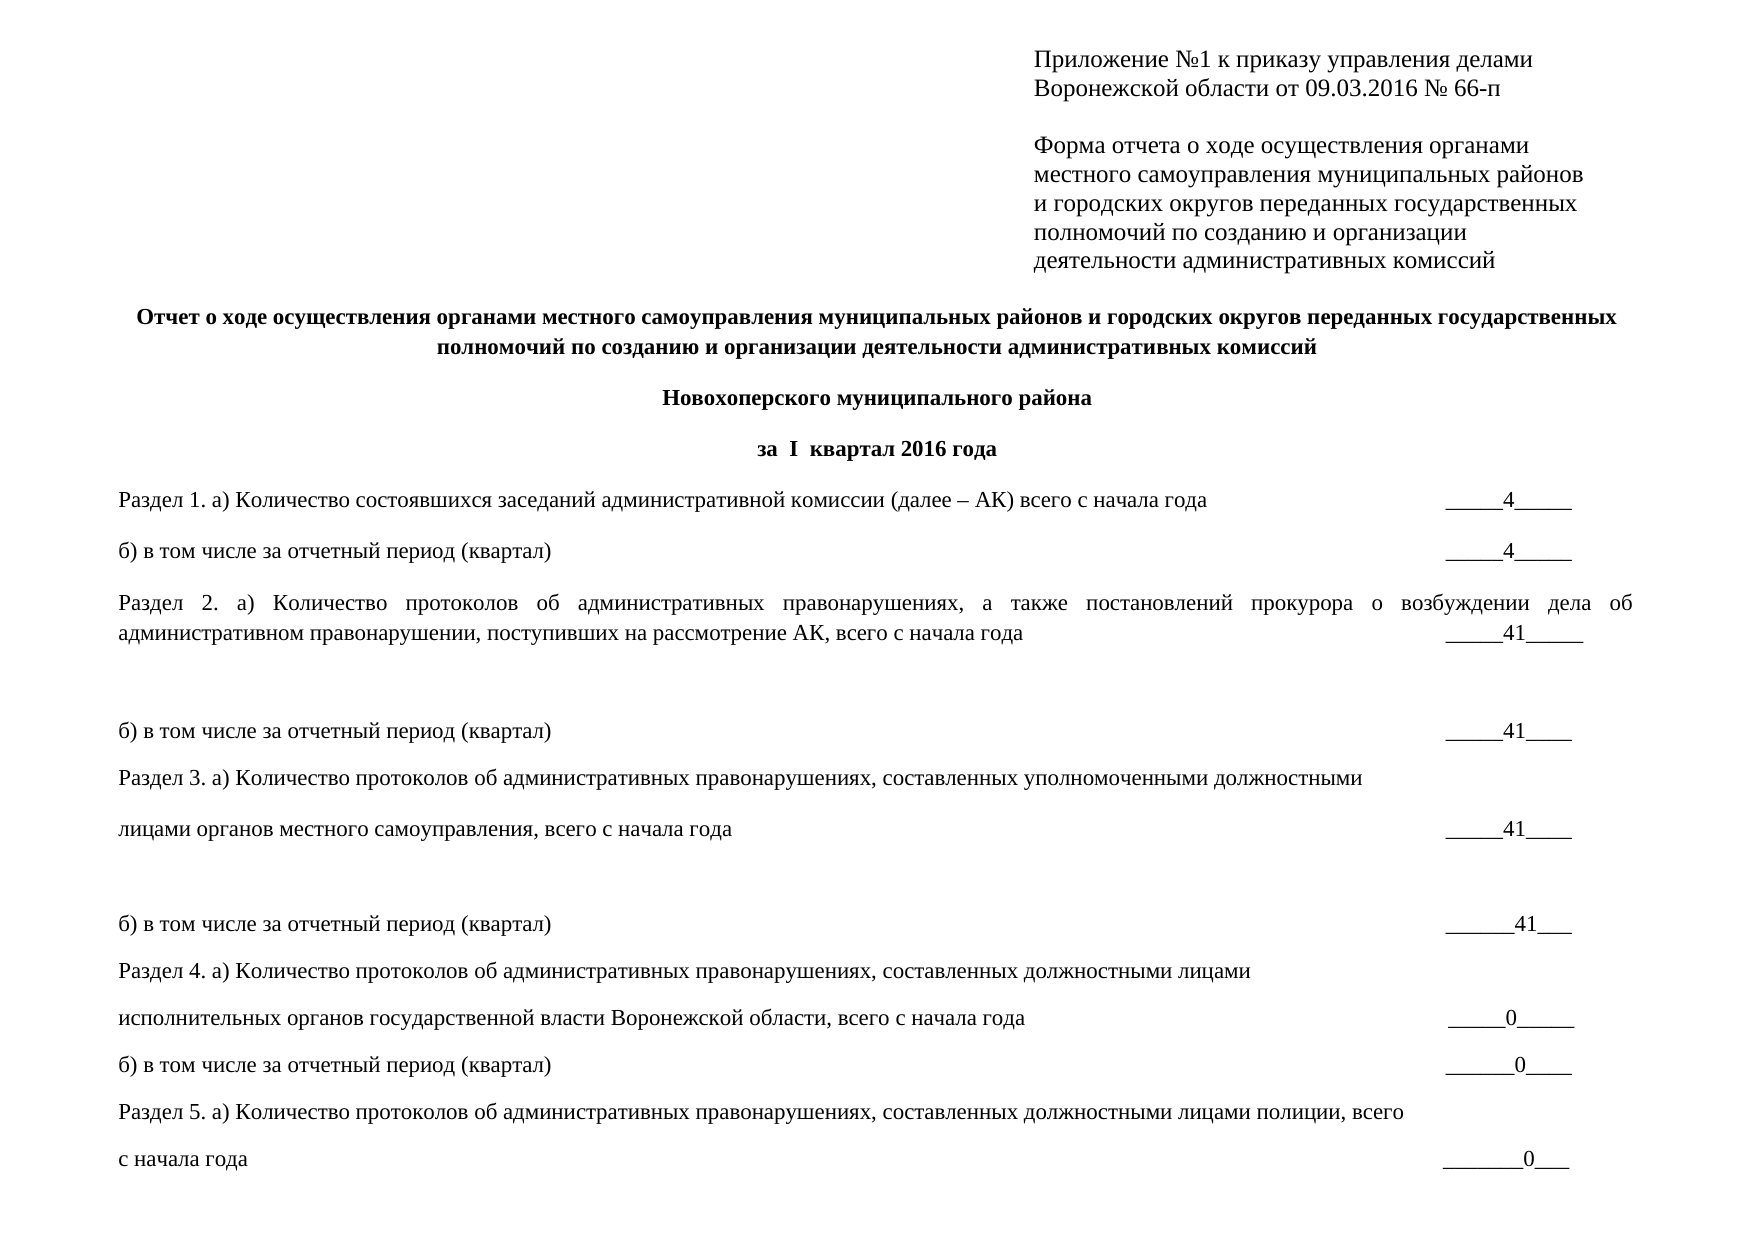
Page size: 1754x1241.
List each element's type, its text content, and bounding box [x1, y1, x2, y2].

text деятельности административных комиссий [1034, 246, 1651, 274]
text б) в том числе за отчетный период (квартал) ______0____ [118, 1051, 1636, 1077]
text Раздел 3. а) Количество протоколов об административных правонарушениях, составленных уполномоченными должностными [118, 764, 1636, 791]
text Воронежской области от 09.03.2016 № 66-п [1034, 73, 1651, 102]
text б) в том числе за отчетный период (квартал) _____41____ [118, 717, 1636, 743]
text за I квартал 2016 года [118, 435, 1636, 462]
text и городских округов переданных государственных [1034, 188, 1651, 217]
text Приложение №1 к приказу управления делами [1034, 44, 1651, 73]
text полномочий по созданию и организации [1034, 217, 1651, 246]
text лицами органов местного самоуправления, всего с начала года _____41____ [118, 815, 1636, 842]
text исполнительных органов государственной власти Воронежской области, всего с начала года _____0_____ [118, 1004, 1636, 1030]
text местного самоуправления муниципальных районов [1034, 159, 1651, 188]
text Новохоперского муниципального района [118, 384, 1636, 411]
text Раздел 5. а) Количество протоколов об административных правонарушениях, составленных должностными лицами полиции, всего [118, 1098, 1636, 1125]
text Форма отчета о ходе осуществления органами [1034, 131, 1651, 159]
text б) в том числе за отчетный период (квартал) ______41___ [118, 909, 1636, 936]
text Раздел 2. а) Количество протоколов об административных правонарушениях, а также постановлений прокурора о возбуждении дела об административном правонарушении, поступивших на рассмотрение АК, всего с начала года _____41_____ [118, 588, 1636, 645]
text Раздел 1. а) Количество состоявшихся заседаний административной комиссии (далее – АК) всего с начала года _____4_____ [118, 486, 1636, 513]
text б) в том числе за отчетный период (квартал) _____4_____ [118, 537, 1636, 564]
text с начала года _______0___ [118, 1146, 1636, 1172]
text Раздел 4. а) Количество протоколов об административных правонарушениях, составленных должностными лицами [118, 957, 1636, 983]
text Отчет о ходе осуществления органами местного самоуправления муниципальных районов и городских округов переданных государственных полномочий по созданию и организации деятельности административных комиссий [118, 303, 1636, 360]
